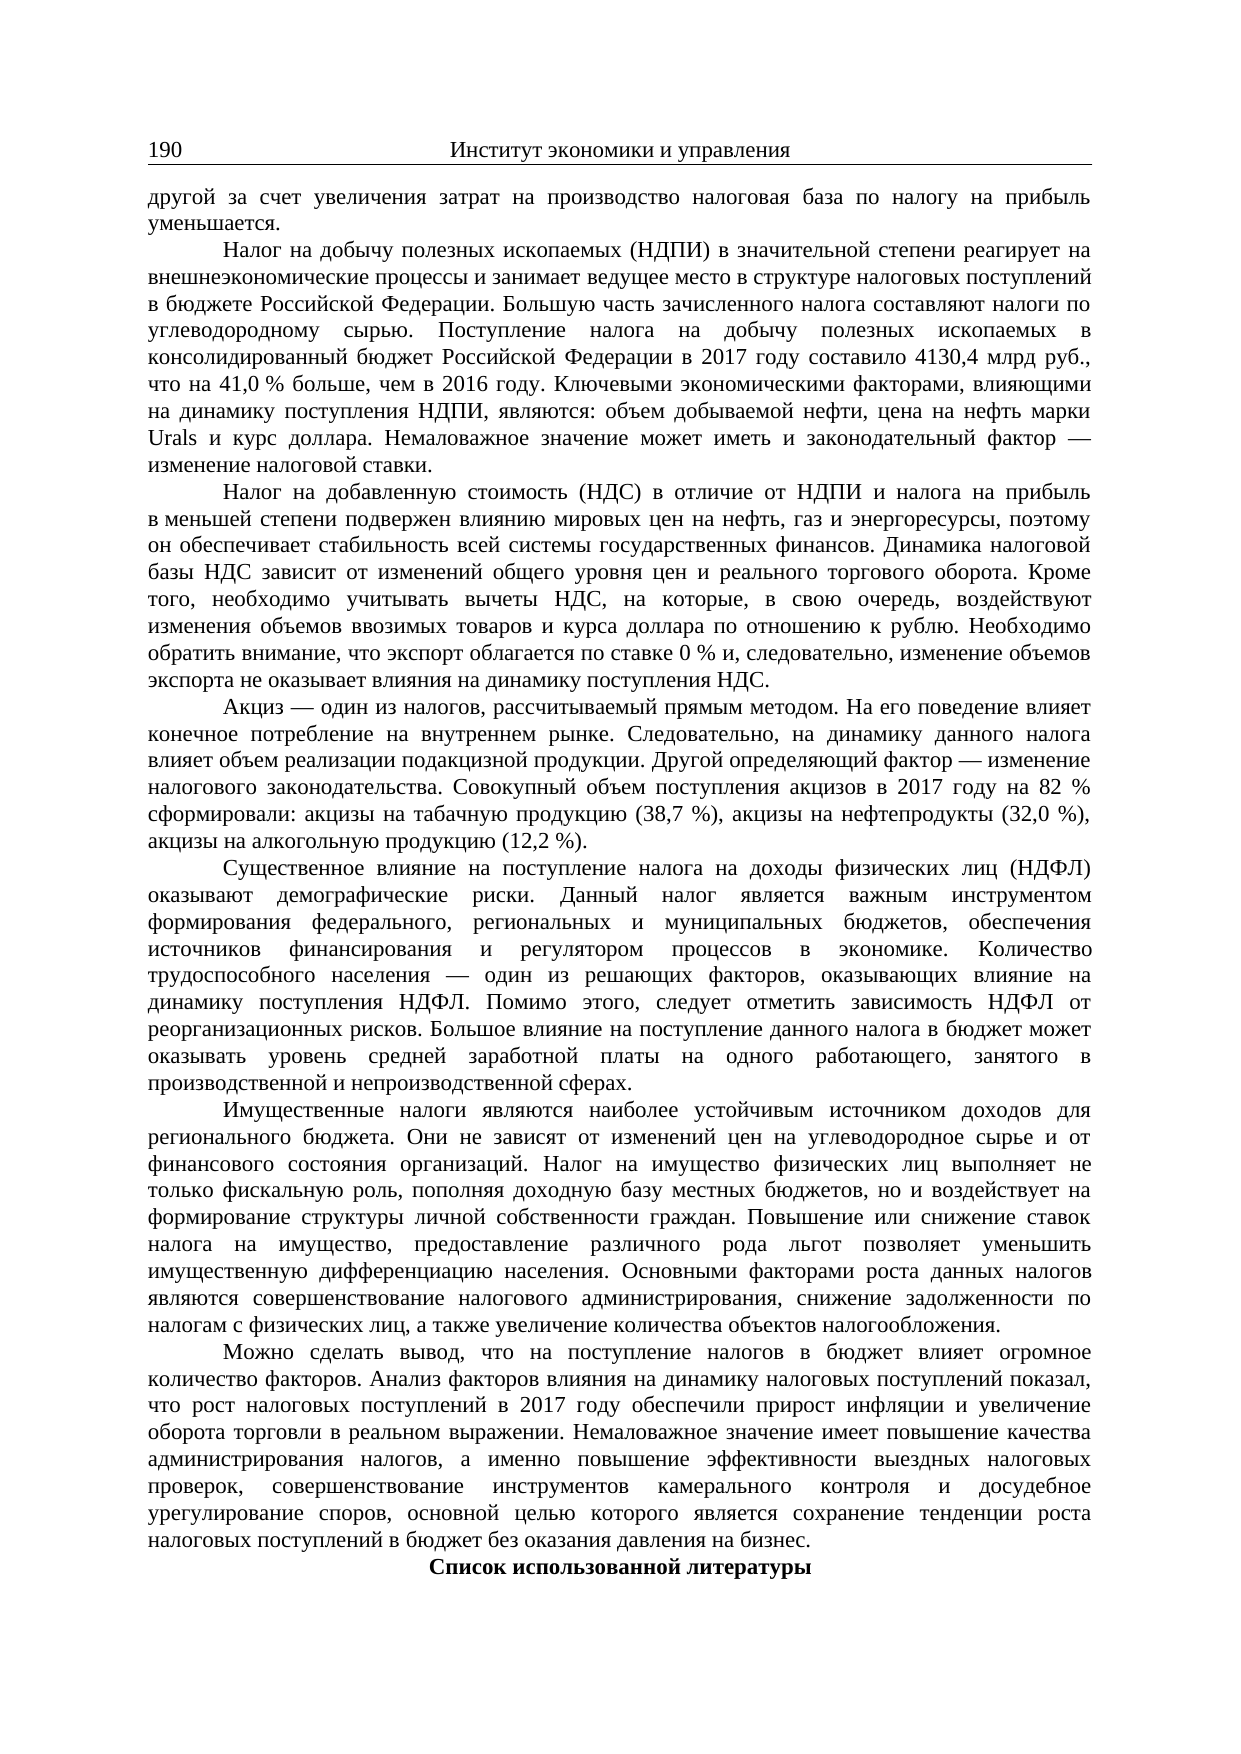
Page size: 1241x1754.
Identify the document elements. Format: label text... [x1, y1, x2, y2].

text Имущественные налоги являются наиболее устойчивым источником доходов для регионального бюджета. Они не зависят от изменений цен на углеводородное сырье и от финансового состояния организаций. Налог на имущество физических лиц выполняет не только фискальную роль, пополняя доходную базу местных бюджетов, но и воздействует на формирование структуры личной собственности граждан. Повышение или снижение ставок налога на имущество, предоставление различного рода льгот позволяет уменьшить имущественную дифференциацию населения. Основными факторами роста данных налогов являются совершенствование налогового администрирования, снижение задолженности по налогам с физических лиц, а также увеличение количества объектов налогообложения. [148, 1257, 1092, 1337]
text Налог на добавленную стоимость (НДС) в отличие от НДПИ и налога на прибыль в меньшей степени подвержен влиянию мировых цен на нефть, газ и энергоресурсы, поэтому он обеспечивает стабильность всей системы государственных финансов. Динамика налоговой базы НДС зависит от изменений общего уровня цен и реального торгового оборота. Кроме того, необходимо учитывать вычеты НДС, на которые, в свою очередь, воздействуют изменения объемов ввозимых товаров и курса доллара по отношению к рублю. Необходимо обратить внимание, что экспорт облагается по ставке 0 % и, следовательно, изменение объемов экспорта не оказывает влияния на динамику поступления НДС. [148, 478, 1092, 692]
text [148, 183, 1092, 236]
text Можно сделать вывод, что на поступление налогов в бюджет влияет огромное количество факторов. Анализ факторов влияния на динамику налоговых поступлений показал, что рост налоговых поступлений в 2017 году обеспечили прирост инфляции и увеличение оборота торговли в реальном выражении. Немаловажное значение имеет повышение качества администрирования налогов, а именно повышение эффективности выездных налоговых проверок, совершенствование инструментов камерального контроля и досудебное урегулирование споров, основной целью которого является сохранение тенденции роста налоговых поступлений в бюджет без оказания давления на бизнес. [148, 1338, 1092, 1552]
text Налог на добычу полезных ископаемых (НДПИ) в значительной степени реагирует на внешнеэкономические процессы и занимает ведущее место в структуре налоговых поступлений в бюджете Российской Федерации. Большую часть зачисленного налога составляют налоги по углеводородному сырью. Поступление налога на добычу полезных ископаемых в консолидированный бюджет Российской Федерации в 2017 году составило 4130,4 млрд руб., что на 41,0 % больше, чем в 2016 году. Ключевыми экономическими факторами, влияющими на динамику поступления НДПИ, являются: объем добываемой нефти, цена на нефть марки Urals и курс доллара. Немаловажное значение может иметь и законодательный фактор — изменение налоговой ставки. [148, 316, 1092, 477]
text Существенное влияние на поступление налога на доходы физических лиц (НДФЛ) оказывают демографические риски. Данный налог является важным инструментом формирования федерального, региональных и муниципальных бюджетов, обеспечения источников финансирования и регулятором процессов в экономике. Количество трудоспособного населения — один из решающих факторов, оказывающих влияние на динамику поступления НДФЛ. Помимо этого, следует отметить зависимость НДФЛ от реорганизационных рисков. Большое влияние на поступление данного налога в бюджет может оказывать уровень средней заработной платы на одного работающего, занятого в производственной и непроизводственной сферах. [148, 854, 1092, 908]
text Имущественные налоги являются наиболее устойчивым источником доходов для регионального бюджета. Они не зависят от изменений цен на углеводородное сырье и от финансового состояния организаций. Налог на имущество физических лиц выполняет не только фискальную роль, пополняя доходную базу местных бюджетов, но и воздействует на формирование структуры личной собственности граждан. Повышение или снижение ставок налога на имущество, предоставление различного рода льгот позволяет уменьшить имущественную дифференциацию населения. Основными факторами роста данных налогов являются совершенствование налогового администрирования, снижение задолженности по налогам с физических лиц, а также увеличение количества объектов налогообложения. [148, 1096, 1092, 1176]
text Акциз — один из налогов, рассчитываемый прямым методом. На его поведение влияет конечное потребление на внутреннем рынке. Следовательно, на динамику данного налога влияет объем реализации подакцизной продукции. Другой определяющий фактор — изменение налогового законодательства. Совокупный объем поступления акцизов в 2017 году на 82 % сформировали: акцизы на табачную продукцию (38,7 %), акцизы на нефтепродукты (32,0 %), акцизы на алкогольную продукцию (12,2 %). [148, 693, 1092, 853]
text Налог на добычу полезных ископаемых (НДПИ) в значительной степени реагирует на внешнеэкономические процессы и занимает ведущее место в структуре налоговых поступлений в бюджете Российской Федерации. Большую часть зачисленного налога составляют налоги по углеводородному сырью. Поступление налога на добычу полезных ископаемых в консолидированный бюджет Российской Федерации в 2017 году составило 4130,4 млрд руб., что на 41,0 % больше, чем в 2016 году. Ключевыми экономическими факторами, влияющими на динамику поступления НДПИ, являются: объем добываемой нефти, цена на нефть марки Urals и курс доллара. Немаловажное значение может иметь и законодательный фактор — изменение налоговой ставки. [148, 236, 1092, 290]
text Существенное влияние на поступление налога на доходы физических лиц (НДФЛ) оказывают демографические риски. Данный налог является важным инструментом формирования федерального, региональных и муниципальных бюджетов, обеспечения источников финансирования и регулятором процессов в экономике. Количество трудоспособного населения — один из решающих факторов, оказывающих влияние на динамику поступления НДФЛ. Помимо этого, следует отметить зависимость НДФЛ от реорганизационных рисков. Большое влияние на поступление данного налога в бюджет может оказывать уровень средней заработной платы на одного работающего, занятого в производственной и непроизводственной сферах. [148, 934, 1092, 1095]
text Список использованной литературы [148, 1553, 1092, 1579]
